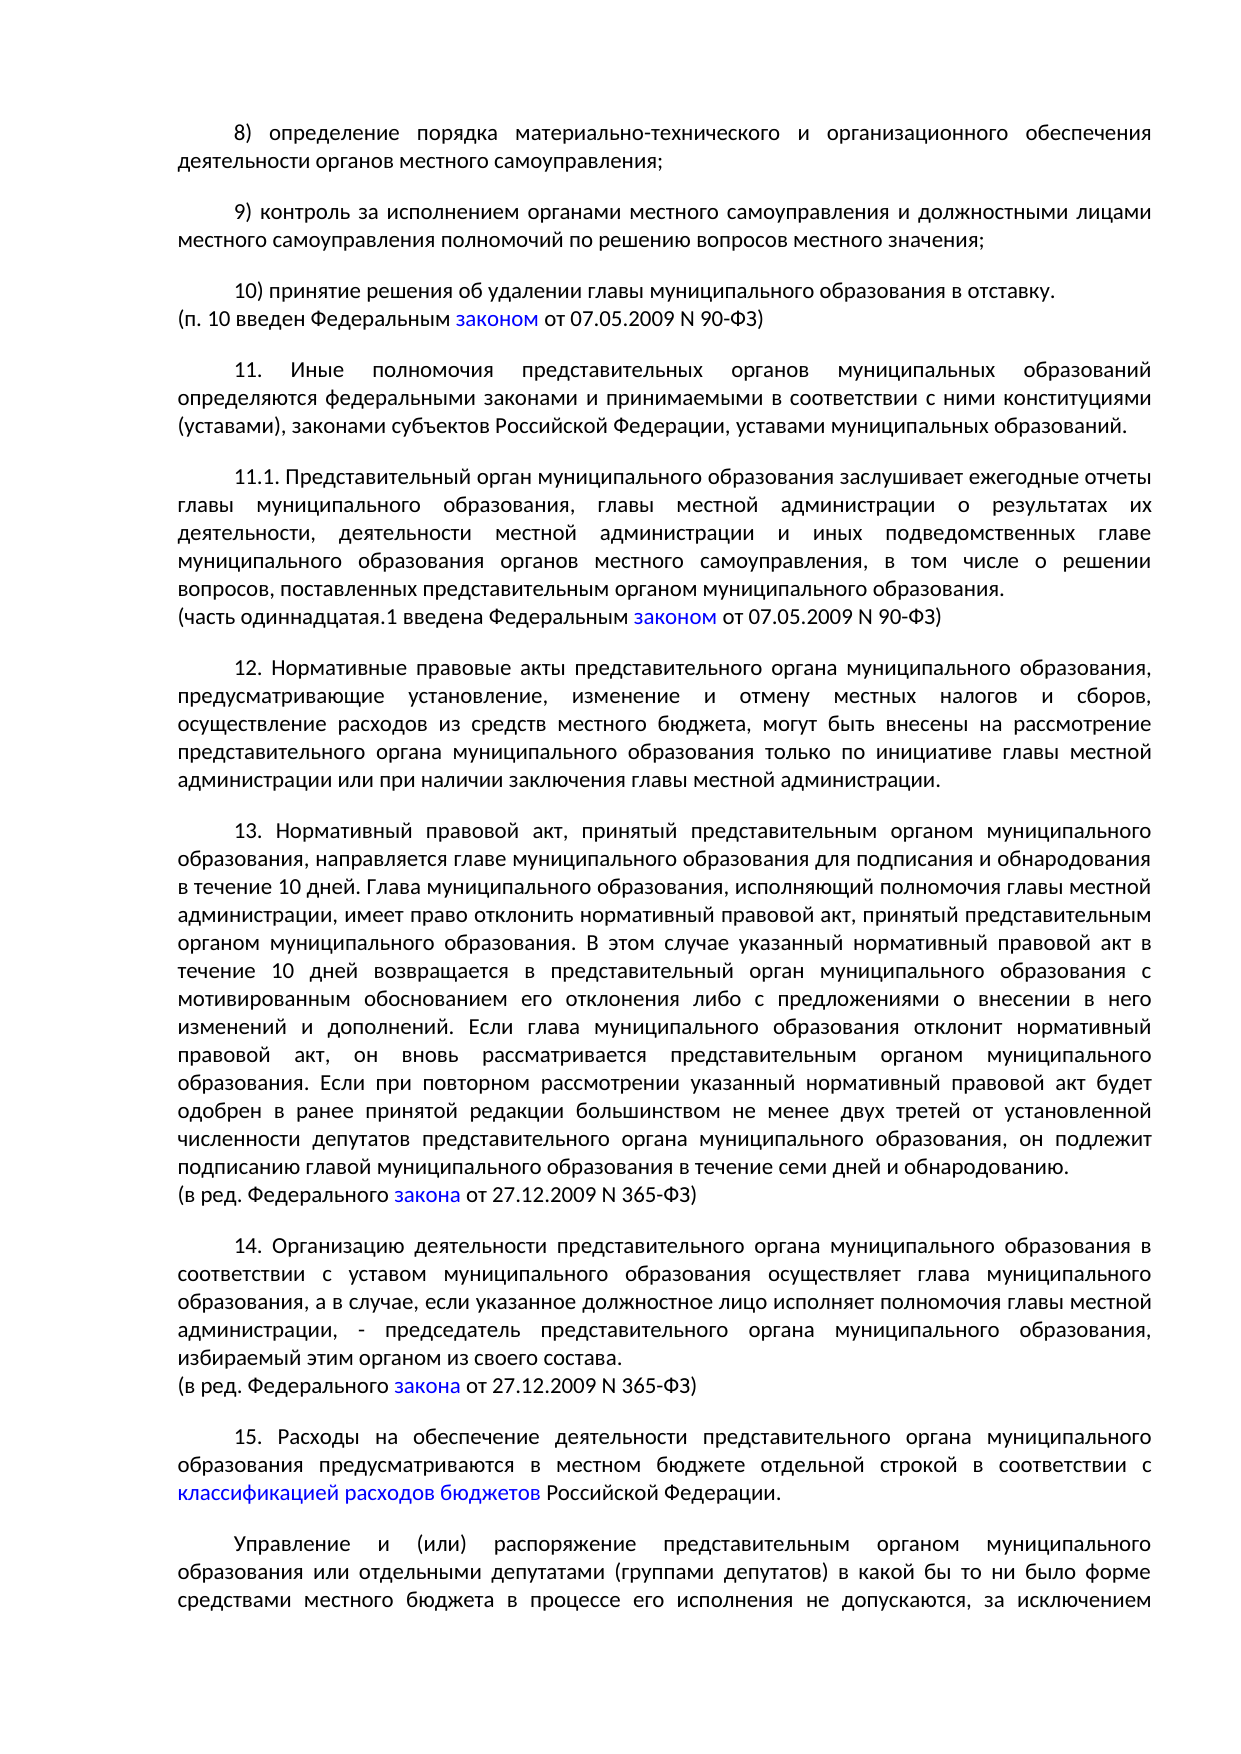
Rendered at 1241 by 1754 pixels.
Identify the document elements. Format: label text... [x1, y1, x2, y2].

text 11. Иные полномочия представительных органов муниципальных образований определяются федеральными законами и принимаемыми в соответствии с ними конституциями (уставами), законами субъектов Российской Федерации, уставами муниципальных образований. [177, 355, 1152, 439]
text 8) определение порядка материально-технического и организационного обеспечения деятельности органов местного самоуправления; [177, 118, 1152, 174]
text 10) принятие решения об удалении главы муниципального образования в отставку. [177, 276, 1152, 304]
text 14. Организацию деятельности представительного органа муниципального образования в соответствии с уставом муниципального образования осуществляет глава муниципального образования, а в случае, если указанное должностное лицо исполняет полномочия главы местной администрации, - председатель представительного органа муниципального образования, избираемый этим органом из своего состава. [177, 1231, 1152, 1371]
text 15. Расходы на обеспечение деятельности представительного органа муниципального образования предусматриваются в местном бюджете отдельной строкой в соответствии с классификацией расходов бюджетов Российской Федерации. [177, 1422, 1152, 1506]
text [177, 1529, 1152, 1613]
text (в ред. Федерального закона от 27.12.2009 N 365-ФЗ) [177, 1371, 1152, 1399]
text 9) контроль за исполнением органами местного самоуправления и должностными лицами местного самоуправления полномочий по решению вопросов местного значения; [177, 197, 1152, 253]
text 13. Нормативный правовой акт, принятый представительным органом муниципального образования, направляется главе муниципального образования для подписания и обнародования в течение 10 дней. Глава муниципального образования, исполняющий полномочия главы местной администрации, имеет право отклонить нормативный правовой акт, принятый представительным органом муниципального образования. В этом случае указанный нормативный правовой акт в течение 10 дней возвращается в представительный орган муниципального образования с мотивированным обоснованием его отклонения либо с предложениями о внесении в него изменений и дополнений. Если глава муниципального образования отклонит нормативный правовой акт, он вновь рассматривается представительным органом муниципального образования. Если при повторном рассмотрении указанный нормативный правовой акт будет одобрен в ранее принятой редакции большинством не менее двух третей от установленной численности депутатов представительного органа муниципального образования, он подлежит подписанию главой муниципального образования в течение семи дней и обнародованию. [177, 816, 1152, 1180]
text (в ред. Федерального закона от 27.12.2009 N 365-ФЗ) [177, 1180, 1152, 1208]
text 12. Нормативные правовые акты представительного органа муниципального образования, предусматривающие установление, изменение и отмену местных налогов и сборов, осуществление расходов из средств местного бюджета, могут быть внесены на рассмотрение представительного органа муниципального образования только по инициативе главы местной администрации или при наличии заключения главы местной администрации. [177, 653, 1152, 793]
text (п. 10 введен Федеральным законом от 07.05.2009 N 90-ФЗ) [177, 304, 1152, 332]
text 11.1. Представительный орган муниципального образования заслушивает ежегодные отчеты главы муниципального образования, главы местной администрации о результатах их деятельности, деятельности местной администрации и иных подведомственных главе муниципального образования органов местного самоуправления, в том числе о решении вопросов, поставленных представительным органом муниципального образования. [177, 462, 1152, 602]
text (часть одиннадцатая.1 введена Федеральным законом от 07.05.2009 N 90-ФЗ) [177, 602, 1152, 630]
